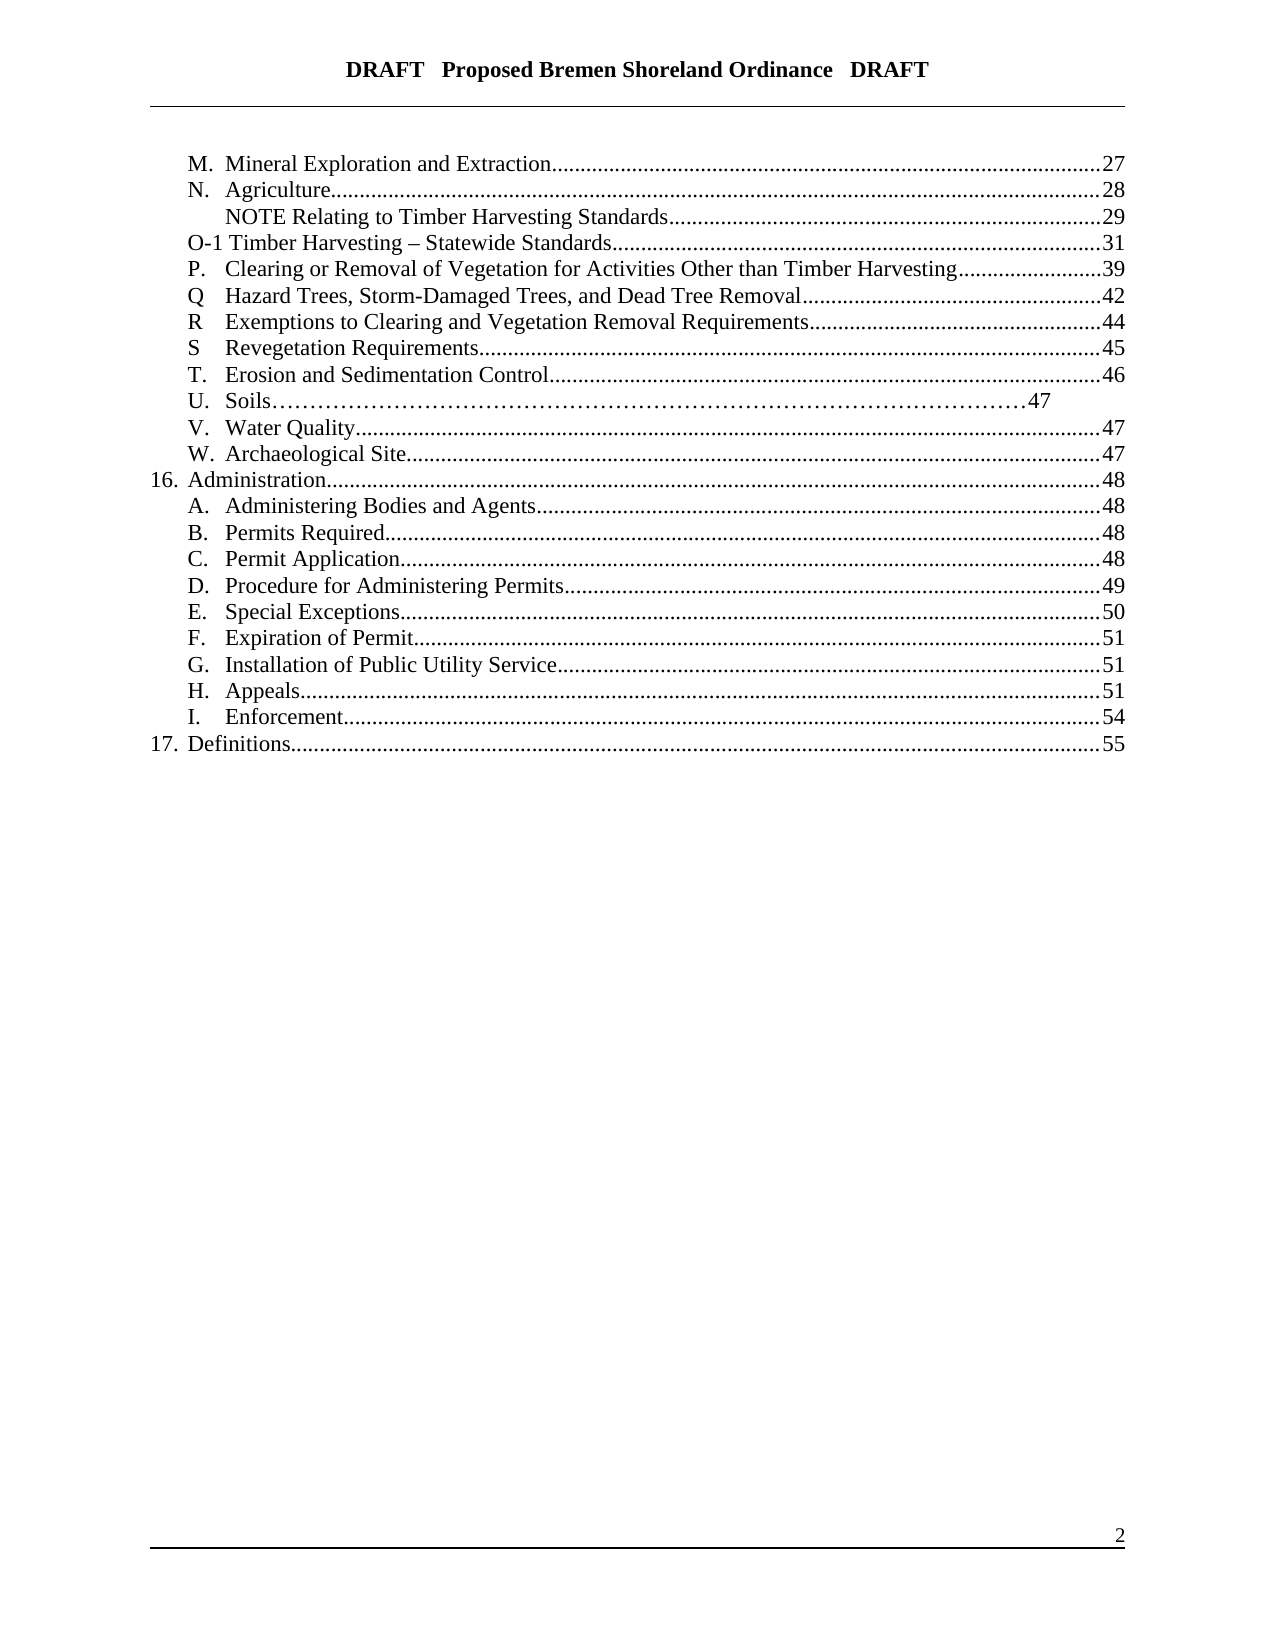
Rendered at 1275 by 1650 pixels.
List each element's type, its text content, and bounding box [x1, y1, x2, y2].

text W. Archaeological Site. 47 [150, 440, 1125, 466]
text A. Administering Bodies and Agents 48 [150, 493, 1125, 519]
text Q Hazard Trees, Storm-Damaged Trees, and Dead Tree Removal 42 [150, 282, 1125, 308]
text C. Permit Application 48 [150, 545, 1125, 572]
text R Exemptions to Clearing and Vegetation Removal Requirements 44 [150, 308, 1125, 334]
text 16. Administration 48 [150, 466, 1125, 493]
text H. Appeals 51 [150, 677, 1125, 703]
text NOTE Relating to Timber Harvesting Standards 29 [150, 203, 1125, 229]
text I. Enforcement 54 [150, 703, 1125, 730]
text O-1 Timber Harvesting – Statewide Standards 31 [187, 229, 1125, 255]
text E. Special Exceptions 50 [150, 598, 1125, 624]
text P. Clearing or Removal of Vegetation for Activities Other than Timber Harvesting 39 [150, 255, 1125, 282]
text T. Erosion and Sedimentation Control 46 [150, 361, 1125, 387]
text M. Mineral Exploration and Extraction 27 [150, 150, 1125, 176]
text B. Permits Required 48 [150, 519, 1125, 545]
text N. Agriculture 28 [150, 176, 1125, 203]
text 17. Definitions 55 [150, 730, 1125, 756]
text V. Water Quality. 47 [150, 413, 1125, 440]
text U. Soils……………………………………………………………………………………… 47 [150, 387, 1125, 413]
text G. Installation of Public Utility Service 51 [150, 651, 1125, 677]
text D. Procedure for Administering Permits 49 [150, 572, 1125, 598]
text F. Expiration of Permit 51 [150, 624, 1125, 651]
text S Revegetation Requirements 45 [150, 334, 1125, 361]
